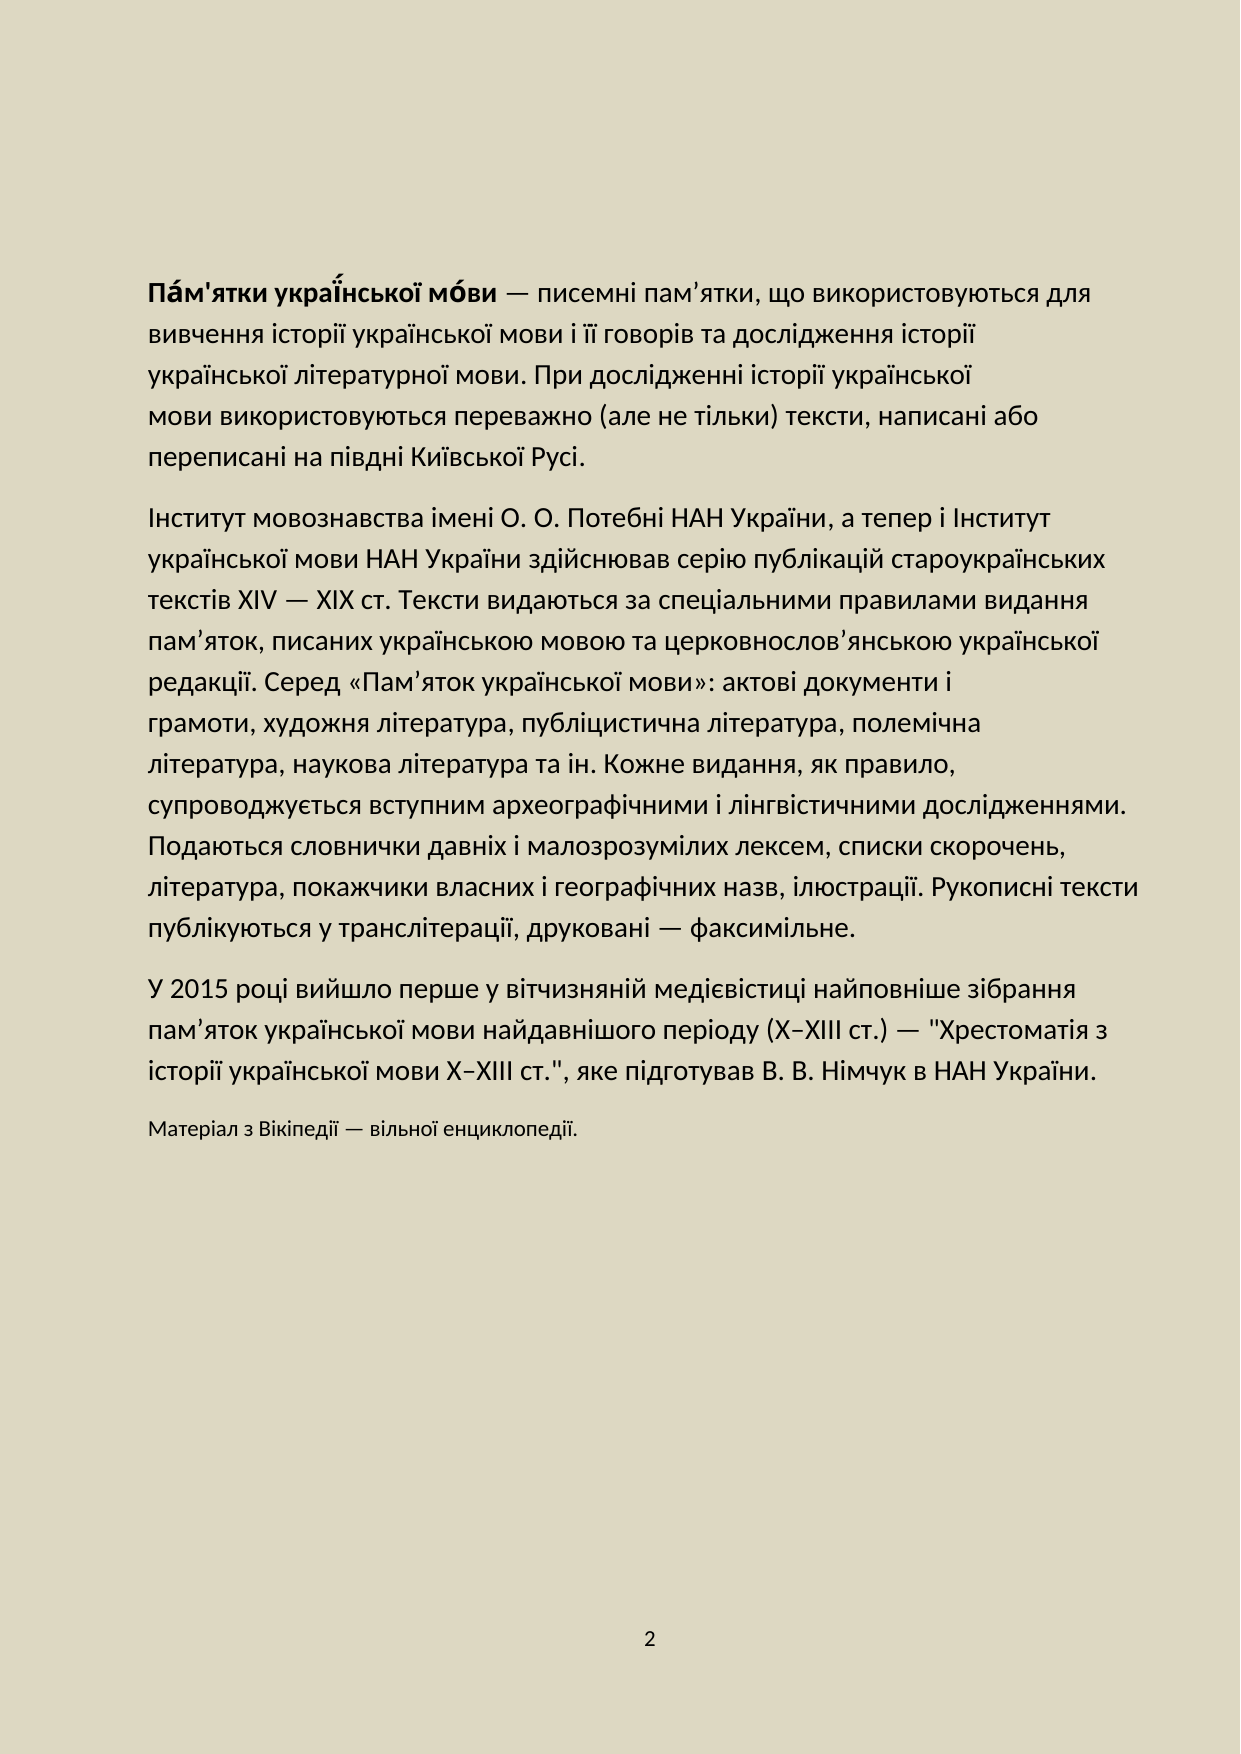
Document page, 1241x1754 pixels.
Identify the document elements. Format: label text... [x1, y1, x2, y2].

text Інститут мовознавства імені О. О. Потебні НАН України, а тепер і Інститут української мови НАН України здійснював серію публікацій староукраїнських текстів XIV — XIX ст. Тексти видаються за спеціальними правилами видання пам’яток, писаних українською мовою та церковнослов’янською української редакції. Серед «Пам’яток української мови»: актові документи і грамоти, художня література, публіцистична література, полемічна література, наукова література та ін. Кожне видання, як правило, супроводжується вступним археографічними і лінгвістичними дослідженнями. Подаються словнички давніх і малозрозумілих лексем, списки скорочень, література, покажчики власних і географічних назв, ілюстрації. Рукописні тексти публікуються у транслітерації, друковані — факсимільне. [148, 499, 1152, 944]
text У 2015 році вийшло перше у вітчизняній медієвістиці найповніше зібрання пам’яток української мови найдавнішого періоду (Х–ХІІІ ст.) — "Хрестоматія з історії української мови Х–ХІІІ ст.", яке підготував В. В. Німчук в НАН України. [148, 971, 1152, 1088]
text Па́м'ятки украї́нської мо́ви — писемні пам’ятки, що використовуються для вивчення історії української мови і її говорів та дослідження історії української літературної мови. При дослідженні історії української мови використовуються переважно (але не тільки) тексти, написані або переписані на півдні Київської Русі. [148, 274, 1152, 473]
text Матеріал з Вікіпедії — вільної енциклопедії. [148, 1114, 1152, 1142]
